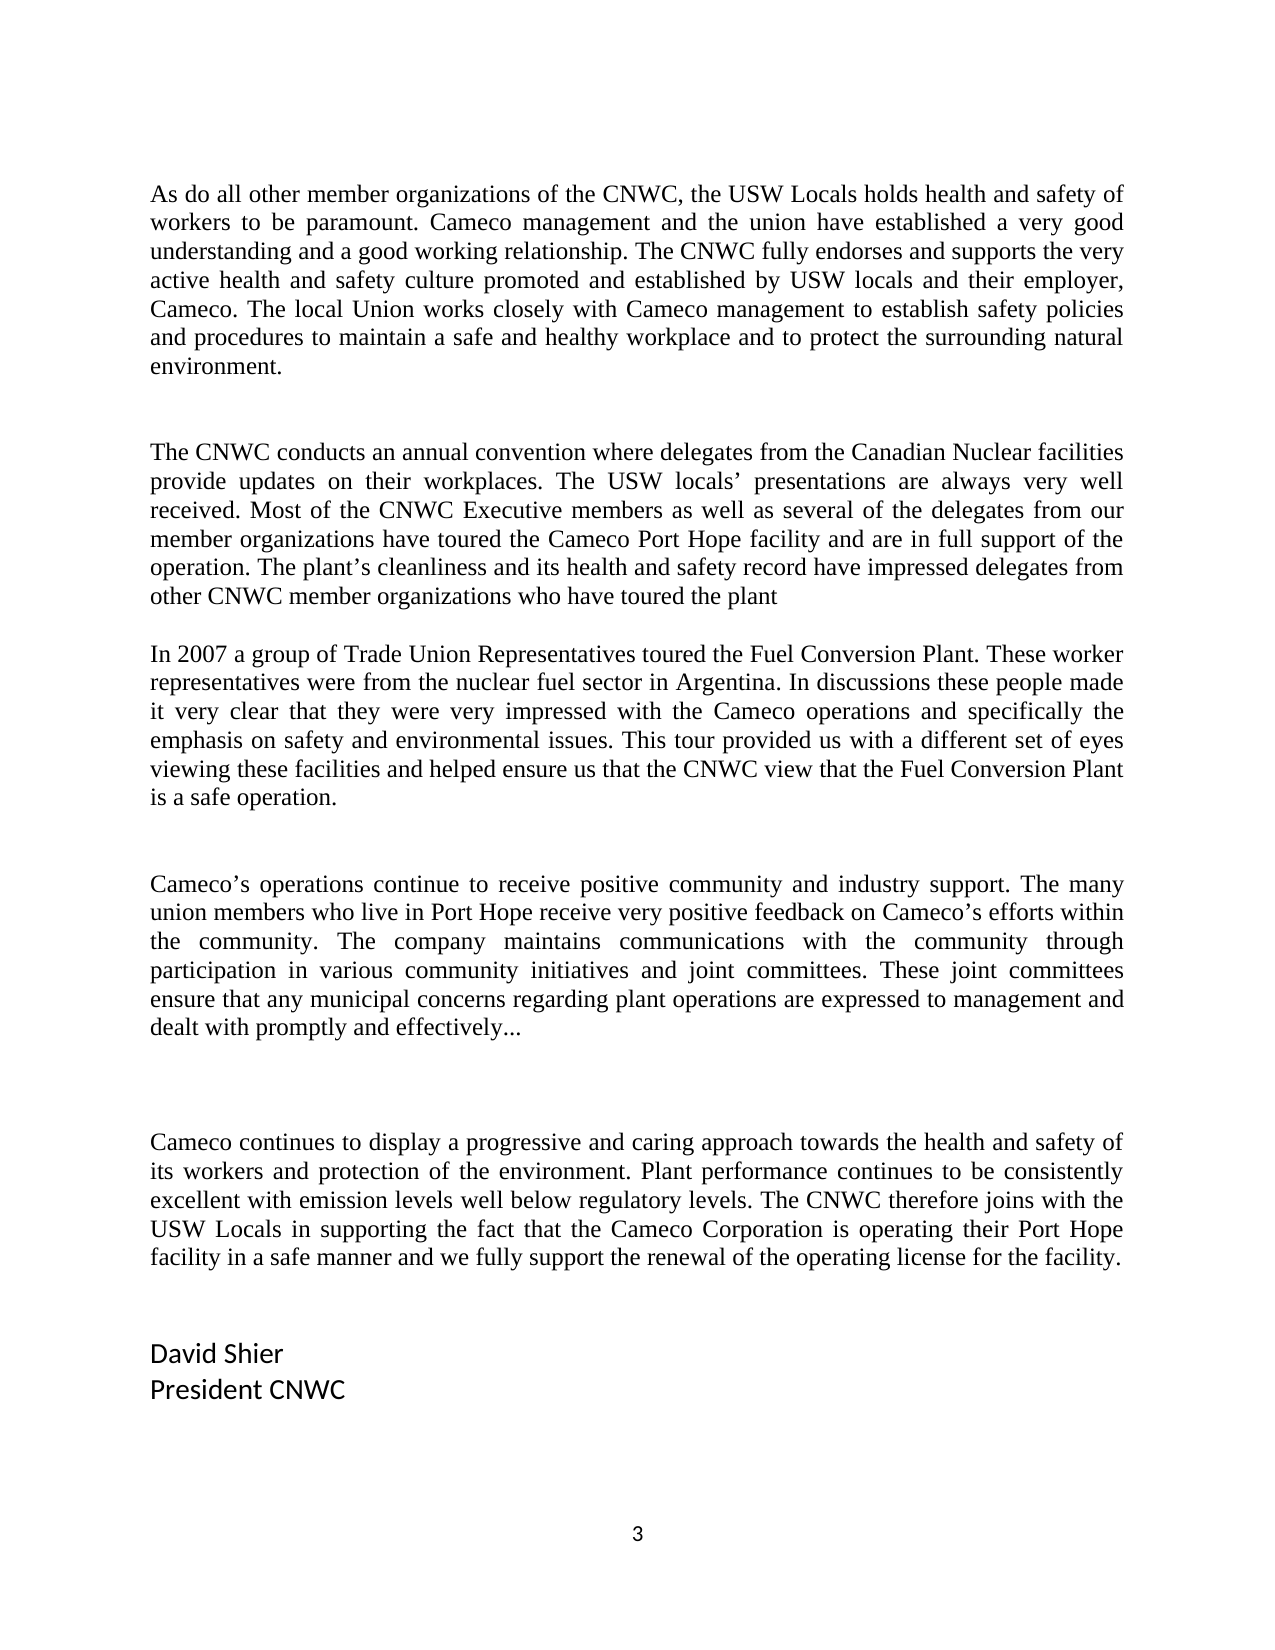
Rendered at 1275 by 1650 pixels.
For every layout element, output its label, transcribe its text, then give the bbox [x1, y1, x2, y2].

text Cameco continues to display a progressive and caring approach towards the health and safety of its workers and protection of the environment. Plant performance continues to be consistently excellent with emission levels well below regulatory levels. The CNWC therefore joins with the USW Locals in supporting the fact that the Cameco Corporation is operating their Port Hope facility in a safe manner and we fully support the renewal of the operating license for the facility. [150, 1127, 1125, 1271]
text David Shier [150, 1336, 1125, 1371]
text President CNWC [150, 1371, 1125, 1407]
text As do all other member organizations of the CNWC, the USW Locals holds health and safety of workers to be paramount. Cameco management and the union have established a very good understanding and a good working relationship. The CNWC fully endorses and supports the very active health and safety culture promoted and established by USW locals and their employer, Cameco. The local Union works closely with Cameco management to establish safety policies and procedures to maintain a safe and healthy workplace and to protect the surrounding natural environment. [150, 179, 1125, 380]
text The CNWC conducts an annual convention where delegates from the Canadian Nuclear facilities provide updates on their workplaces. The USW locals’ presentations are always very well received. Most of the CNWC Executive members as well as several of the delegates from our member organizations have toured the Cameco Port Hope facility and are in full support of the operation. The plant’s cleanliness and its health and safety record have impressed delegates from other CNWC member organizations who have toured the plant [150, 437, 1125, 610]
text In 2007 a group of Trade Union Representatives toured the Fuel Conversion Plant. These worker representatives were from the nuclear fuel sector in Argentina. In discussions these people made it very clear that they were very impressed with the Cameco operations and specifically the emphasis on safety and environmental issues. This tour provided us with a different set of eyes viewing these facilities and helped ensure us that the CNWC view that the Fuel Conversion Plant is a safe operation. [150, 639, 1125, 811]
text Cameco’s operations continue to receive positive community and industry support. The many union members who live in Port Hope receive very positive feedback on Cameco’s efforts within the community. The company maintains communications with the community through participation in various community initiatives and joint committees. These joint committees ensure that any municipal concerns regarding plant operations are expressed to management and dealt with promptly and effectively... [150, 869, 1125, 1041]
